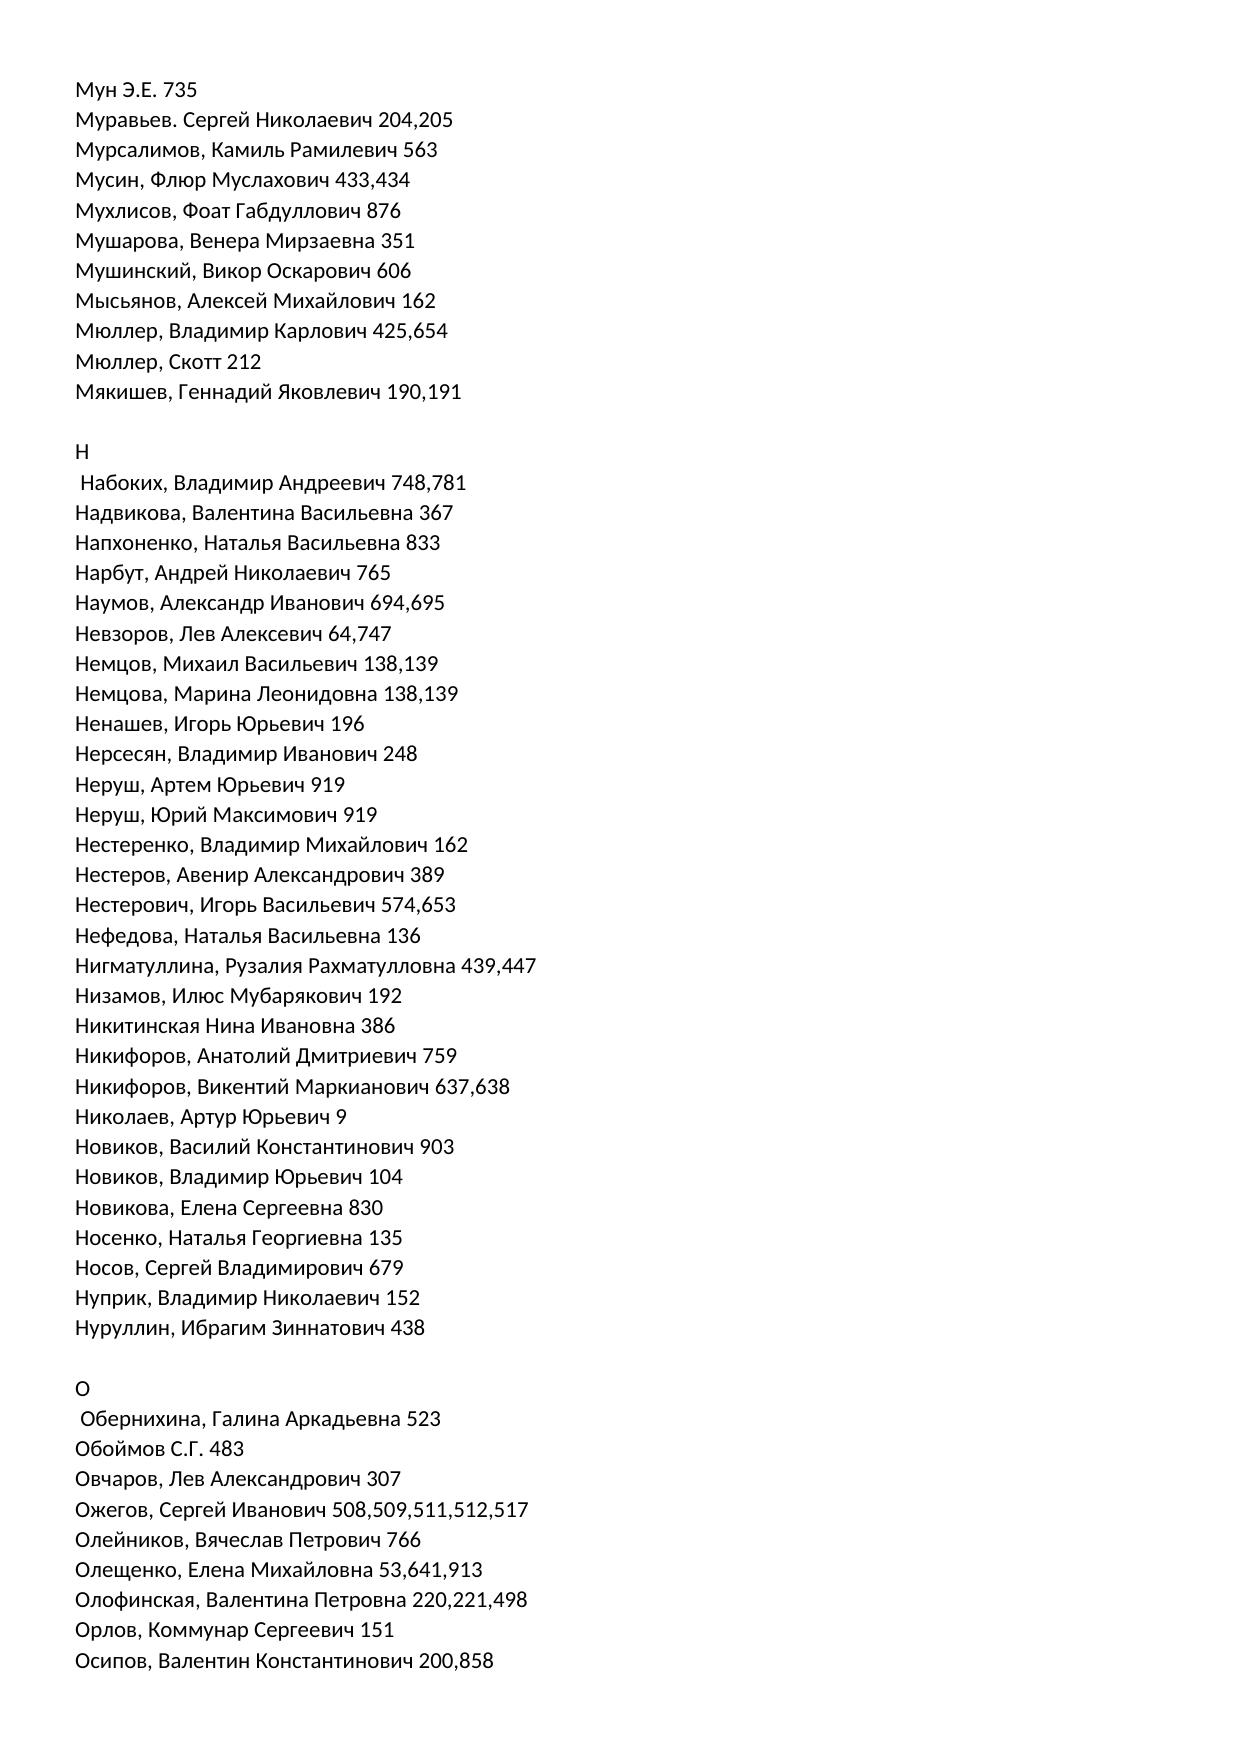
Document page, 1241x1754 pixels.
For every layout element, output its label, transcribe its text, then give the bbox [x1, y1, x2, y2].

text Невзоров, Лев Алексевич 64,747 [75, 619, 1165, 647]
text Нефедова, Наталья Васильевна 136 [75, 921, 1165, 949]
text Осипов, Валентин Константинович 200,858 [75, 1646, 1165, 1674]
text Надвикова, Валентина Васильевна 367 [75, 498, 1165, 526]
text Нестеренко, Владимир Михайлович 162 [75, 830, 1165, 858]
text Олофинская, Валентина Петровна 220,221,498 [75, 1585, 1165, 1613]
text Низамов, Илюс Мубарякович 192 [75, 981, 1165, 1009]
text Никитинская Нина Ивановна 386 [75, 1011, 1165, 1039]
text Олейников, Вячеслав Петрович 766 [75, 1525, 1165, 1553]
text Мусин, Флюр Муслахович 433,434 [75, 166, 1165, 194]
text Немцов, Михаил Васильевич 138,139 [75, 649, 1165, 677]
text Ожегов, Сергей Иванович 508,509,511,512,517 [75, 1495, 1165, 1523]
text Нуприк, Владимир Николаевич 152 [75, 1283, 1165, 1311]
text Носов, Сергей Владимирович 679 [75, 1253, 1165, 1281]
text Напхоненко, Наталья Васильевна 833 [75, 528, 1165, 556]
text Нигматуллина, Рузалия Рахматулловна 439,447 [75, 951, 1165, 979]
text Носенко, Наталья Георгиевна 135 [75, 1223, 1165, 1251]
text Орлов, Коммунар Сергеевич 151 [75, 1616, 1165, 1644]
text Неруш, Артем Юрьевич 919 [75, 770, 1165, 798]
text Никифоров, Викентий Маркианович 637,638 [75, 1072, 1165, 1100]
text Новиков, Владимир Юрьевич 104 [75, 1162, 1165, 1191]
text Н [75, 437, 1165, 466]
text Мушинский, Викор Оскарович 606 [75, 256, 1165, 284]
text Наумов, Александр Иванович 694,695 [75, 588, 1165, 617]
text Мушарова, Венера Мирзаевна 351 [75, 226, 1165, 254]
text Набоких, Владимир Андреевич 748,781 [75, 468, 1165, 496]
text Мысьянов, Алексей Михайлович 162 [75, 286, 1165, 314]
text О [75, 1374, 1165, 1402]
text Нуруллин, Ибрагим Зиннатович 438 [75, 1313, 1165, 1342]
text Мюллер, Скотт 212 [75, 347, 1165, 375]
text Новикова, Елена Сергеевна 830 [75, 1193, 1165, 1221]
text Неруш, Юрий Максимович 919 [75, 800, 1165, 828]
text Ненашев, Игорь Юрьевич 196 [75, 709, 1165, 737]
text Олещенко, Елена Михайловна 53,641,913 [75, 1555, 1165, 1583]
text Мюллер, Владимир Карлович 425,654 [75, 317, 1165, 345]
text Новиков, Василий Константинович 903 [75, 1132, 1165, 1160]
text Нарбут, Андрей Николаевич 765 [75, 558, 1165, 586]
text Мун Э.Е. 735 [75, 75, 1165, 103]
text Никифоров, Анатолий Дмитриевич 759 [75, 1042, 1165, 1070]
text Николаев, Артур Юрьевич 9 [75, 1102, 1165, 1130]
text Нерсесян, Владимир Иванович 248 [75, 739, 1165, 768]
text Мурсалимов, Камиль Рамилевич 563 [75, 135, 1165, 163]
text Нестерович, Игорь Васильевич 574,653 [75, 891, 1165, 919]
text Муравьев. Сергей Николаевич 204,205 [75, 105, 1165, 133]
text Овчаров, Лев Александрович 307 [75, 1464, 1165, 1493]
text Обоймов С.Г. 483 [75, 1434, 1165, 1462]
text Мякишев, Геннадий Яковлевич 190,191 [75, 377, 1165, 405]
text Мухлисов, Фоат Габдуллович 876 [75, 196, 1165, 224]
text Обернихина, Галина Аркадьевна 523 [75, 1404, 1165, 1432]
text Нестеров, Авенир Александрович 389 [75, 860, 1165, 888]
text Немцова, Марина Леонидовна 138,139 [75, 679, 1165, 707]
